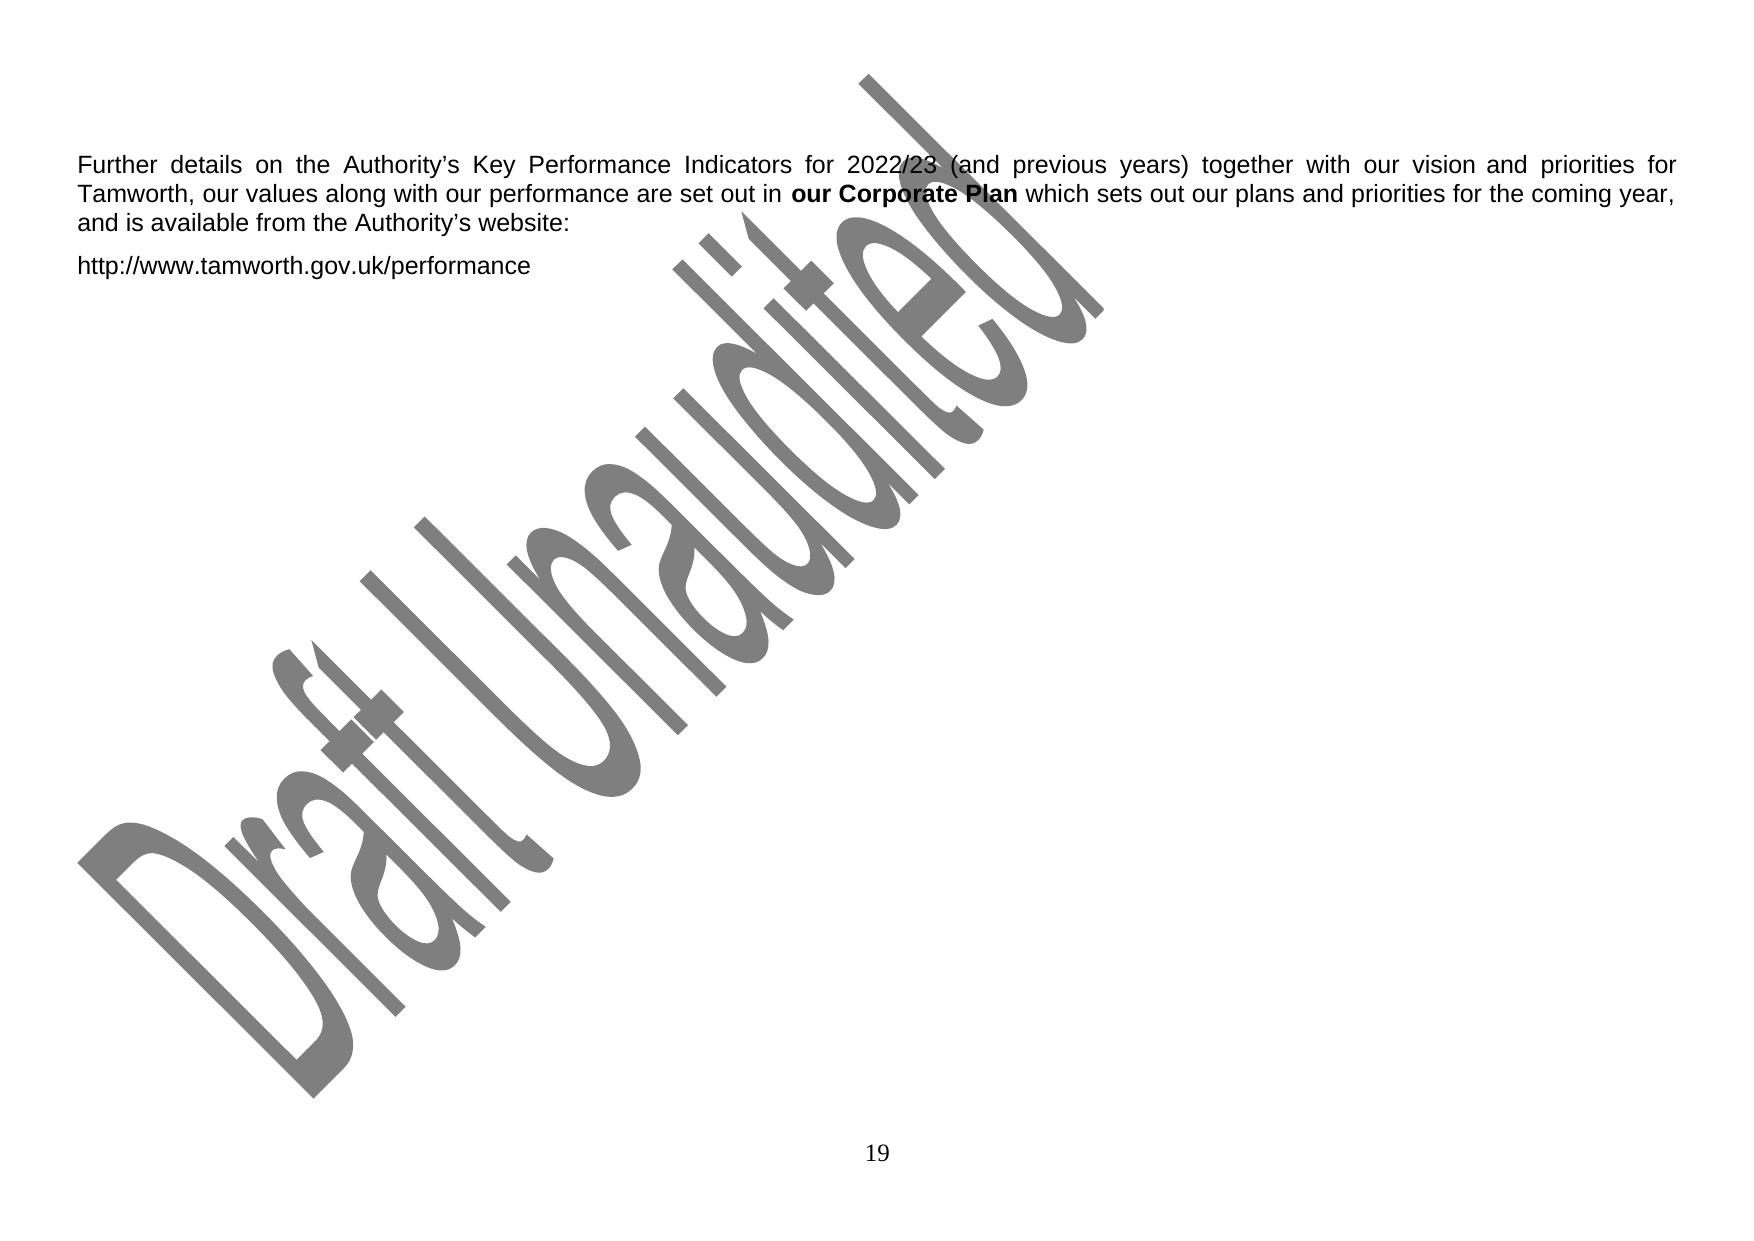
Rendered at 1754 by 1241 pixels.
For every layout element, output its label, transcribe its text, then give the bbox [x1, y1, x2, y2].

text Further details on the Authority’s Key Performance Indicators for 2022/23 (and previous years) together with our vision and priorities for Tamworth, our values along with our performance are set out in our Corporate Plan which sets out our plans and priorities for the coming year, and is available from the Authority’s website: [77, 150, 1677, 236]
text http://www.tamworth.gov.uk/performance [77, 251, 1677, 279]
